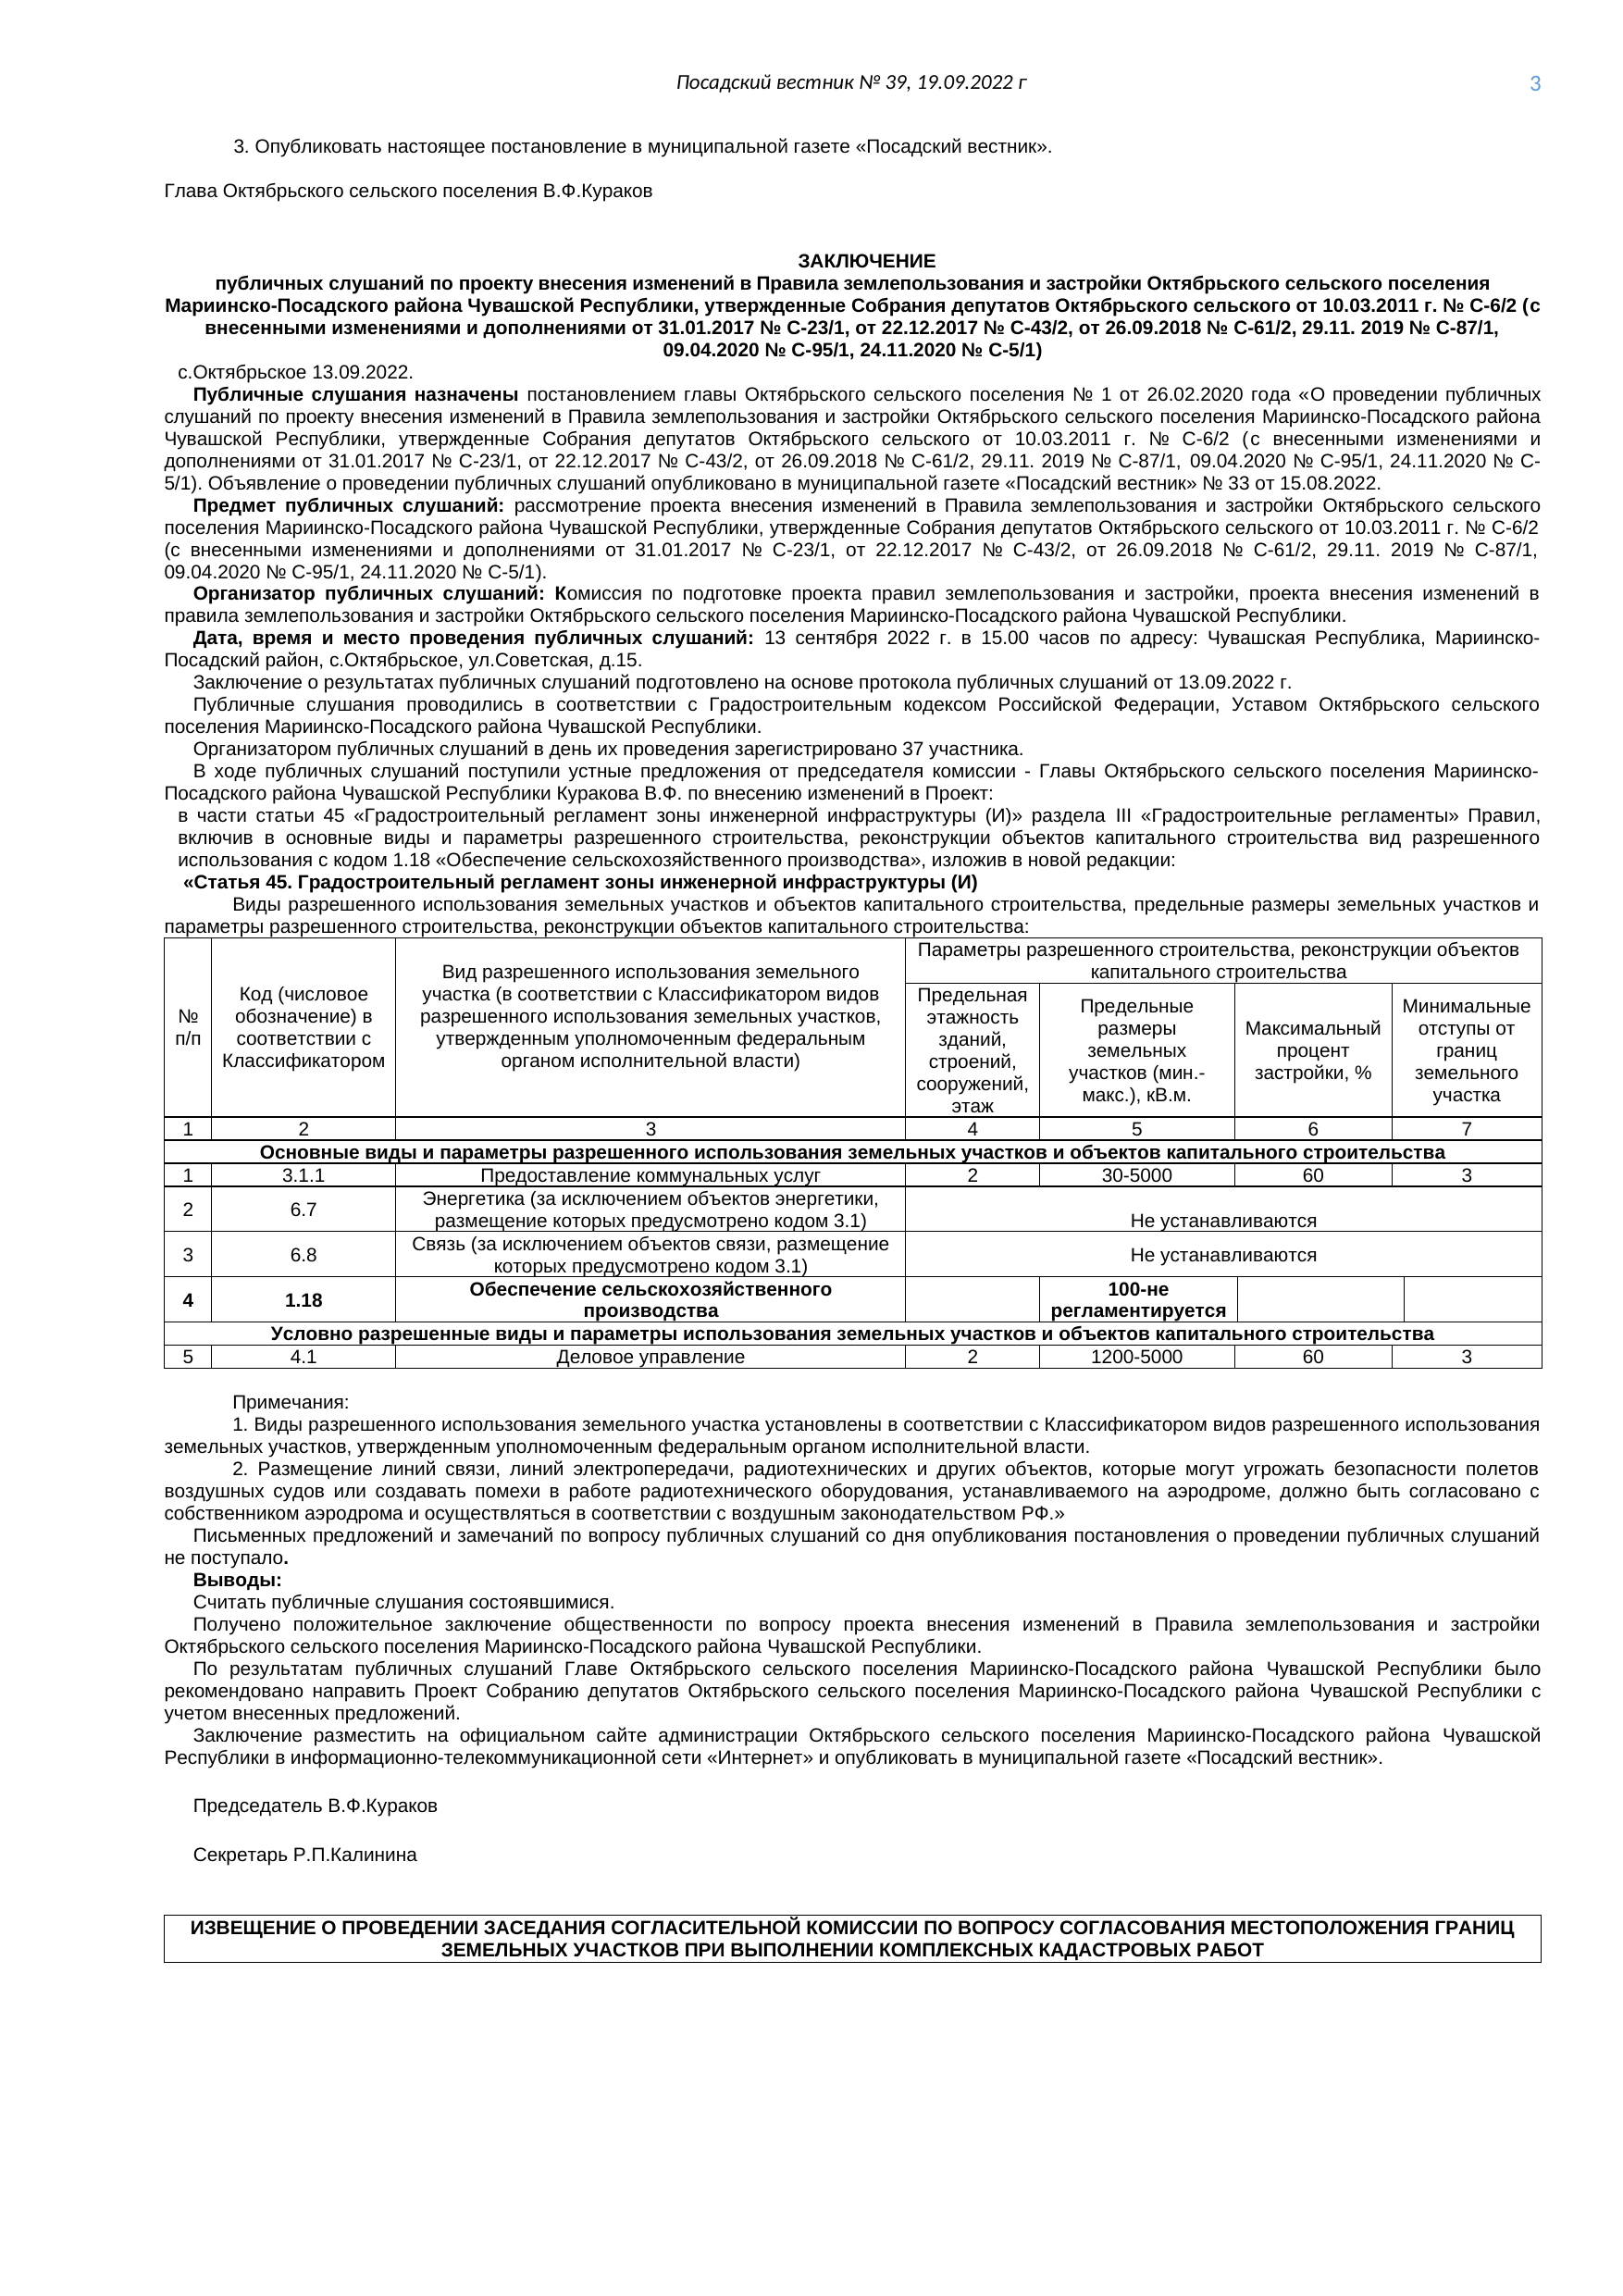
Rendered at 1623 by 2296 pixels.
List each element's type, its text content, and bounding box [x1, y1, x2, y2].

text Публичные слушания назначены постановлением главы Октябрьского сельского поселения № 1 от 26.02.2020 года «О проведении публичных слушаний по проекту внесения изменений в Правила землепользования и застройки Октябрьского сельского поселения Мариинско-Посадского района Чувашской Республики, утвержденные Собрания депутатов Октябрьского сельского от 10.03.2011 г. № С-6/2 (c внесенными изменениями и дополнениями от 31.01.2017 № С-23/1, от 22.12.2017 № С-43/2, от 26.09.2018 № С-61/2, 29.11. 2019 № С-87/1, 09.04.2020 № С-95/1, 24.11.2020 № С-5/1). Объявление о проведении публичных слушаний опубликовано в муниципальной газете «Посадский вестник» № 33 от 15.08.2022. [164, 383, 1541, 493]
table_cell 60 [1235, 1346, 1392, 1368]
text Организатор публичных слушаний: Комиссия по подготовке проекта правил землепользования и застройки, проекта внесения изменений в правила землепользования и застройки Октябрьского сельского поселения Мариинско-Посадского района Чувашской Республики. [164, 582, 1541, 627]
table_cell Не устанавливаются [906, 1187, 1542, 1231]
text 1. Виды разрешенного использования земельного участка установлены в соответствии с Классификатором видов разрешенного использования земельных участков, утвержденным уполномоченным федеральным органом исполнительной власти. [164, 1413, 1541, 1458]
table_cell 5 [165, 1346, 211, 1368]
table_cell 100-не регламентируется [1040, 1277, 1237, 1322]
text ЗАКЛЮЧЕНИЕ [164, 250, 1541, 272]
table_header № п/п [165, 938, 211, 1116]
table_cell 1200-5000 [1040, 1346, 1234, 1368]
table_cell Минимальные отступы от границ земельного участка [1393, 984, 1542, 1116]
table_cell 4 [906, 1118, 1039, 1139]
text По результатам публичных слушаний Главе Октябрьского сельского поселения Мариинско-Посадского района Чувашской Республики было рекомендовано направить Проект Собранию депутатов Октябрьского сельского поселения Мариинско-Посадского района Чувашской Республики с учетом внесенных предложений. [164, 1657, 1541, 1724]
table_cell Энергетика (за исключением объектов энергетики, размещение которых предусмотрено кодом 3.1) [396, 1187, 905, 1231]
table_cell Основные виды и параметры разрешенного использования земельных участков и объектов капитального строительства [165, 1141, 1542, 1162]
table_cell [1238, 1277, 1404, 1322]
table_cell 30-5000 [1040, 1164, 1234, 1185]
text в части статьи 45 «Градостроительный регламент зоны инженерной инфраструктуры (И)» раздела III «Градостроительные регламенты» Правил, включив в основные виды и параметры разрешенного строительства, реконструкции объектов капитального строительства вид разрешенного использования с кодом 1.18 «Обеспечение сельскохозяйственного производства», изложив в новой редакции: [178, 804, 1541, 871]
text Предмет публичных слушаний: рассмотрение проекта внесения изменений в Правила землепользования и застройки Октябрьского сельского поселения Мариинско-Посадского района Чувашской Республики, утвержденные Собрания депутатов Октябрьского сельского от 10.03.2011 г. № С-6/2 (c внесенными изменениями и дополнениями от 31.01.2017 № С-23/1, от 22.12.2017 № С-43/2, от 26.09.2018 № С-61/2, 29.11. 2019 № С-87/1, 09.04.2020 № С-95/1, 24.11.2020 № С-5/1). [164, 493, 1541, 582]
table_cell 6.8 [212, 1232, 395, 1276]
table_cell 1.18 [212, 1277, 395, 1322]
text 2. Размещение линий связи, линий электропередачи, радиотехнических и других объектов, которые могут угрожать безопасности полетов воздушных судов или создавать помехи в работе радиотехнического оборудования, устанавливаемого на аэродроме, должно быть согласовано с собственником аэродрома и осуществляться в соответствии с воздушным законодательством РФ.» [164, 1458, 1541, 1524]
table_cell 7 [1393, 1118, 1542, 1139]
table_header Вид разрешенного использования земельного участка (в соответствии с Классификатором видов разрешенного использования земельных участков, утвержденным уполномоченным федеральным органом исполнительной власти) [396, 938, 905, 1116]
text Дата, время и место проведения публичных слушаний: 13 сентября 2022 г. в 15.00 часов по адресу: Чувашская Республика, Мариинско-Посадский район, с.Октябрьское, ул.Советская, д.15. [164, 627, 1541, 671]
table_cell [906, 1277, 1039, 1322]
table_cell 2 [906, 1164, 1039, 1185]
table_cell 3 [1393, 1346, 1542, 1368]
table_cell 3 [396, 1118, 905, 1139]
table_cell 4 [165, 1277, 211, 1322]
text Председатель В.Ф.Кураков [164, 1794, 1541, 1817]
text Публичные слушания проводились в соответствии с Градостроительным кодексом Российской Федерации, Уставом Октябрьского сельского поселения Мариинско-Посадского района Чувашской Республики. [164, 693, 1541, 738]
table_cell Связь (за исключением объектов связи, размещение которых предусмотрено кодом 3.1) [396, 1232, 905, 1276]
table_cell 4.1 [212, 1346, 395, 1368]
table_cell 60 [1235, 1164, 1392, 1185]
table_cell Предельные размеры земельных участков (мин.-макс.), кВ.м. [1040, 984, 1234, 1116]
table_cell 1 [165, 1164, 211, 1185]
text Примечания: [164, 1391, 1541, 1413]
table_cell Деловое управление [396, 1346, 905, 1368]
table_cell Условно разрешенные виды и параметры использования земельных участков и объектов капитального строительства [165, 1322, 1542, 1345]
text В ходе публичных слушаний поступили устные предложения от председателя комиссии - Главы Октябрьского сельского поселения Мариинско-Посадского района Чувашской Республики Куракова В.Ф. по внесению изменений в Проект: [164, 760, 1541, 804]
table_cell 3 [165, 1232, 211, 1276]
text Виды разрешенного использования земельных участков и объектов капитального строительства, предельные размеры земельных участков и параметры разрешенного строительства, реконструкции объектов капитального строительства: [164, 893, 1541, 937]
table_cell 2 [165, 1187, 211, 1231]
text Организатором публичных слушаний в день их проведения зарегистрировано 37 участника. [164, 738, 1541, 760]
table_cell 6.7 [212, 1187, 395, 1231]
table_cell 2 [906, 1346, 1039, 1368]
text Заключение о результатах публичных слушаний подготовлено на основе протокола публичных слушаний от 13.09.2022 г. [164, 671, 1541, 693]
table_header Параметры разрешенного строительства, реконструкции объектов капитального строительства [906, 938, 1542, 983]
table_header ИЗВЕЩЕНИЕ О ПРОВЕДЕНИИ ЗАСЕДАНИЯ СОГЛАСИТЕЛЬНОЙ КОМИССИИ ПО ВОПРОСУ СОГЛАСОВАНИЯ МЕСТОПОЛОЖЕНИЯ ГРАНИЦ ЗЕМЕЛЬНЫХ УЧАСТКОВ ПРИ ВЫПОЛНЕНИИ КОМПЛЕКСНЫХ КАДАСТРОВЫХ РАБОТ [165, 1916, 1541, 1962]
text Считать публичные слушания состоявшимися. [164, 1591, 1541, 1613]
table_cell 3.1.1 [212, 1164, 395, 1185]
table_cell Максимальный процент застройки, % [1235, 984, 1392, 1116]
table_header Код (числовое обозначение) в соответствии с Классификатором [212, 938, 395, 1116]
text Выводы: [164, 1569, 1541, 1591]
text публичных слушаний по проекту внесения изменений в Правила землепользования и застройки Октябрьского сельского поселения Мариинско-Посадского района Чувашской Республики, утвержденные Собрания депутатов Октябрьского сельского от 10.03.2011 г. № С-6/2 (c внесенными изменениями и дополнениями от 31.01.2017 № С-23/1, от 22.12.2017 № С-43/2, от 26.09.2018 № С-61/2, 29.11. 2019 № С-87/1, 09.04.2020 № С-95/1, 24.11.2020 № С-5/1) [164, 272, 1542, 361]
text 3. Опубликовать настоящее постановление в муниципальной газете «Посадский вестник». [164, 135, 1541, 157]
table_cell 2 [212, 1118, 395, 1139]
text с.Октябрьское 13.09.2022. [178, 361, 1541, 383]
text Заключение разместить на официальном сайте администрации Октябрьского сельского поселения Мариинско-Посадского района Чувашской Республики в информационно-телекоммуникационной сети «Интернет» и опубликовать в муниципальной газете «Посадский вестник». [164, 1724, 1541, 1769]
text Письменных предложений и замечаний по вопросу публичных слушаний со дня опубликования постановления о проведении публичных слушаний не поступало. [164, 1524, 1541, 1569]
table_cell 6 [1235, 1118, 1392, 1139]
text Секретарь Р.П.Калинина [164, 1843, 1541, 1866]
text Получено положительное заключение общественности по вопросу проекта внесения изменений в Правила землепользования и застройки Октябрьского сельского поселения Мариинско-Посадского района Чувашской Республики. [164, 1613, 1541, 1657]
table_cell Обеспечение сельскохозяйственного производства [396, 1277, 905, 1322]
table_cell Не устанавливаются [906, 1232, 1542, 1276]
table_cell Предельная этажность зданий, строений, сооружений, этаж [906, 984, 1039, 1116]
text «Статья 45. Градостроительный регламент зоны инженерной инфраструктуры (И) [178, 871, 1541, 893]
table_cell 3 [1393, 1164, 1542, 1185]
table_cell Предоставление коммунальных услуг [396, 1164, 905, 1185]
text Глава Октябрьского сельского поселения В.Ф.Кураков [164, 180, 1541, 202]
table_cell 1 [165, 1118, 211, 1139]
table_cell [1405, 1277, 1542, 1322]
table_cell 5 [1040, 1118, 1234, 1139]
